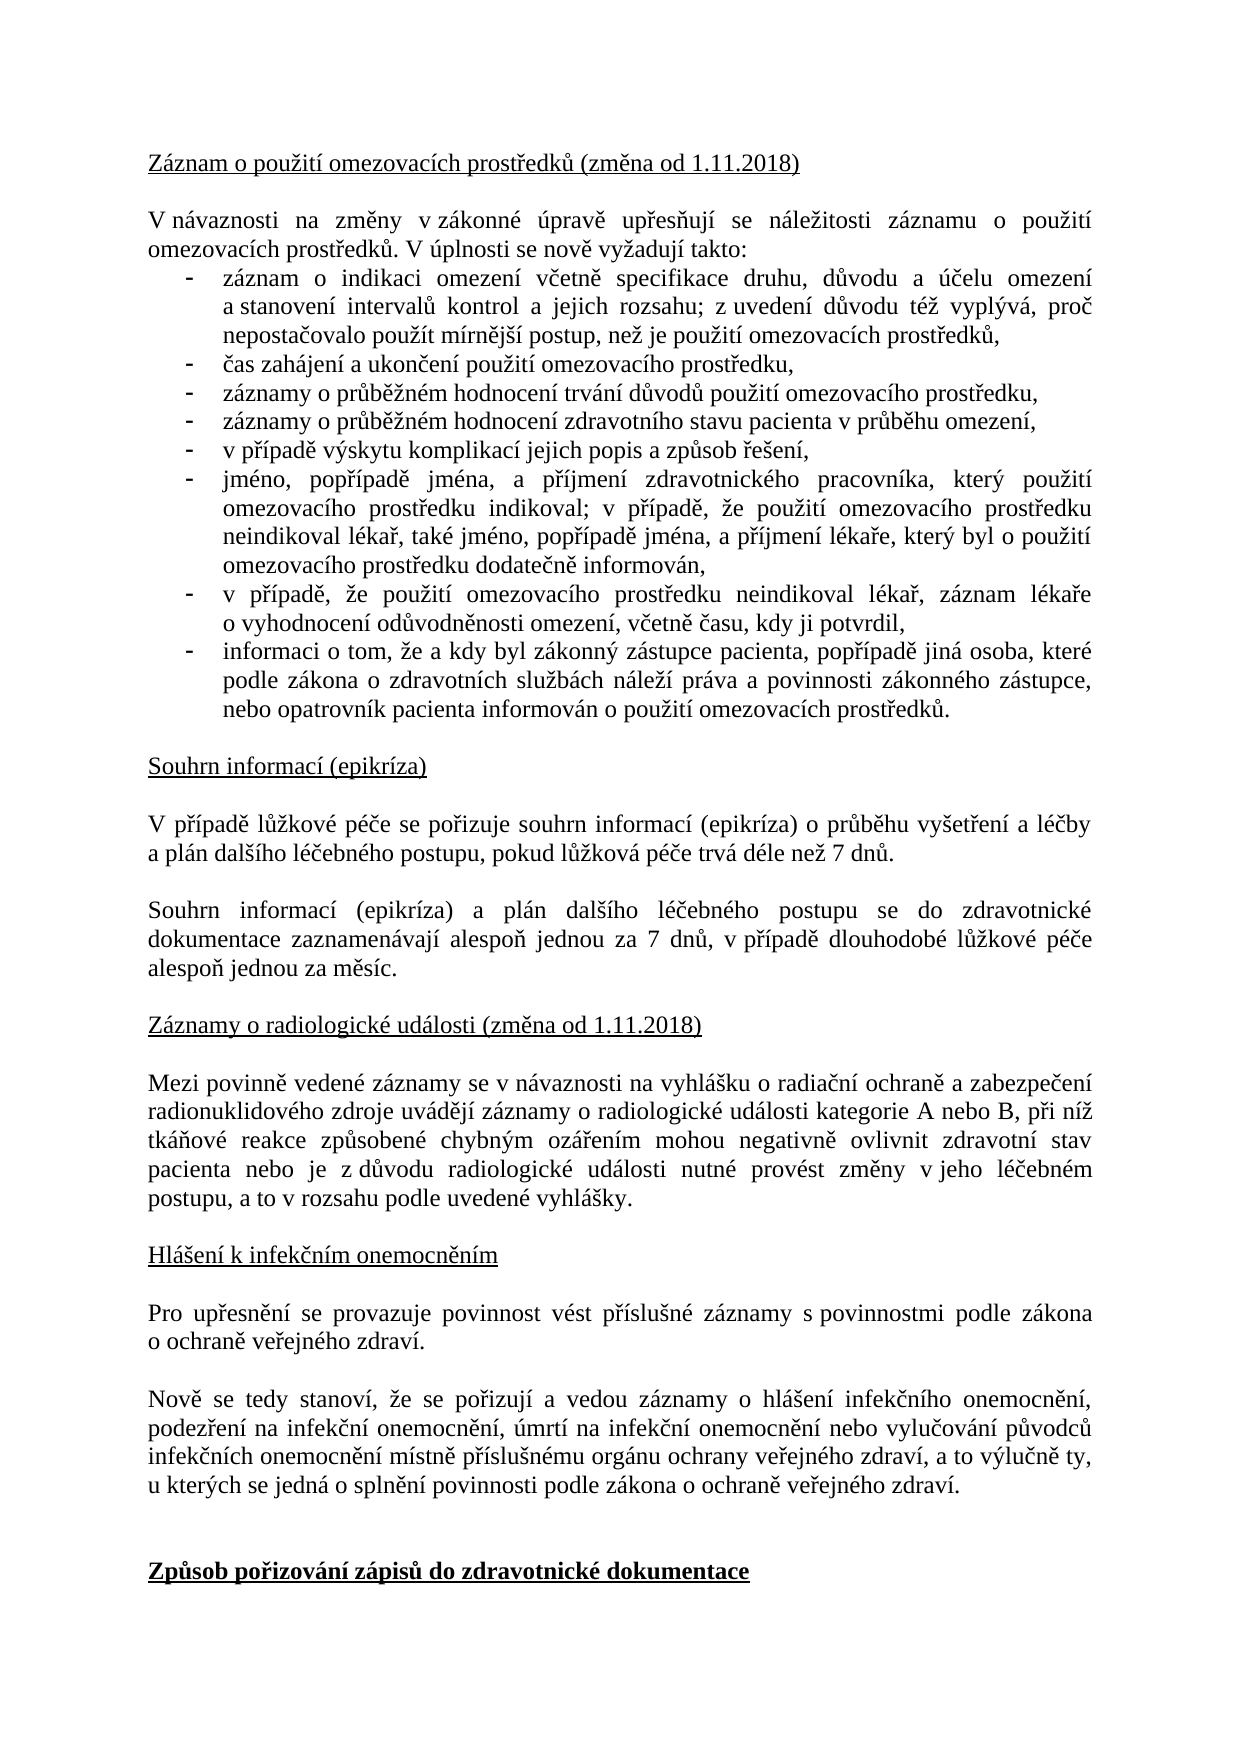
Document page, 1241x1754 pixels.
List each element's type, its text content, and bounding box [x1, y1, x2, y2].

text Souhrn informací (epikríza) a plán dalšího léčebného postupu se do zdravotnické dokumentace zaznamenávají alespoň jednou za 7 dnů, v případě dlouhodobé lůžkové péče alespoň jednou za měsíc. [148, 895, 1093, 981]
list informaci o tom, že a kdy byl zákonný zástupce pacienta, popřípadě jiná osoba, které podle zákona o zdravotních službách náleží práva a povinnosti zákonného zástupce, nebo opatrovník pacienta informován o použití omezovacích prostředků. [185, 636, 1093, 723]
text Hlášení k infekčním onemocněním [148, 1240, 1093, 1269]
text V případě lůžkové péče se pořizuje souhrn informací (epikríza) o průběhu vyšetření a léčby a plán dalšího léčebného postupu, pokud lůžková péče trvá déle než 7 dnů. [148, 809, 1093, 866]
text Záznam o použití omezovacích prostředků (změna od 1.11.2018) [148, 148, 1093, 176]
list v případě výskytu komplikací jejich popis a způsob řešení, [185, 435, 1093, 464]
list v případě, že použití omezovacího prostředku neindikoval lékař, záznam lékaře o vyhodnocení odůvodněnosti omezení, včetně času, kdy ji potvrdil, [185, 579, 1093, 636]
list čas zahájení a ukončení použití omezovacího prostředku, [185, 349, 1093, 378]
text Souhrn informací (epikríza) [148, 751, 1093, 780]
list záznamy o průběžném hodnocení trvání důvodů použití omezovacího prostředku, [185, 378, 1093, 406]
text Nově se tedy stanoví, že se pořizují a vedou záznamy o hlášení infekčního onemocnění, podezření na infekční onemocnění, úmrtí na infekční onemocnění nebo vylučování původců infekčních onemocnění místně příslušnému orgánu ochrany veřejného zdraví, a to výlučně ty, u kterých se jedná o splnění povinnosti podle zákona o ochraně veřejného zdraví. [148, 1384, 1093, 1499]
text Pro upřesnění se provazuje povinnost vést příslušné záznamy s povinnostmi podle zákona o ochraně veřejného zdraví. [148, 1298, 1093, 1355]
list záznam o indikaci omezení včetně specifikace druhu, důvodu a účelu omezení a stanovení intervalů kontrol a jejich rozsahu; z uvedení důvodu též vyplývá, proč nepostačovalo použít mírnější postup, než je použití omezovacích prostředků, [185, 263, 1093, 349]
text V návaznosti na změny v zákonné úpravě upřesňují se náležitosti záznamu o použití omezovacích prostředků. V úplnosti se nově vyžadují takto: [148, 205, 1093, 263]
text Mezi povinně vedené záznamy se v návaznosti na vyhlášku o radiační ochraně a zabezpečení radionuklidového zdroje uvádějí záznamy o radiologické události kategorie A nebo B, při níž tkáňové reakce způsobené chybným ozářením mohou negativně ovlivnit zdravotní stav pacienta nebo je z důvodu radiologické události nutné provést změny v jeho léčebném postupu, a to v rozsahu podle uvedené vyhlášky. [148, 1068, 1093, 1211]
list jméno, popřípadě jména, a příjmení zdravotnického pracovníka, který použití omezovacího prostředku indikoval; v případě, že použití omezovacího prostředku neindikoval lékař, také jméno, popřípadě jména, a příjmení lékaře, který byl o použití omezovacího prostředku dodatečně informován, [185, 464, 1093, 579]
list záznamy o průběžném hodnocení zdravotního stavu pacienta v průběhu omezení, [185, 406, 1093, 435]
text Záznamy o radiologické události (změna od 1.11.2018) [148, 1010, 1093, 1039]
text Způsob pořizování zápisů do zdravotnické dokumentace [148, 1556, 1093, 1585]
